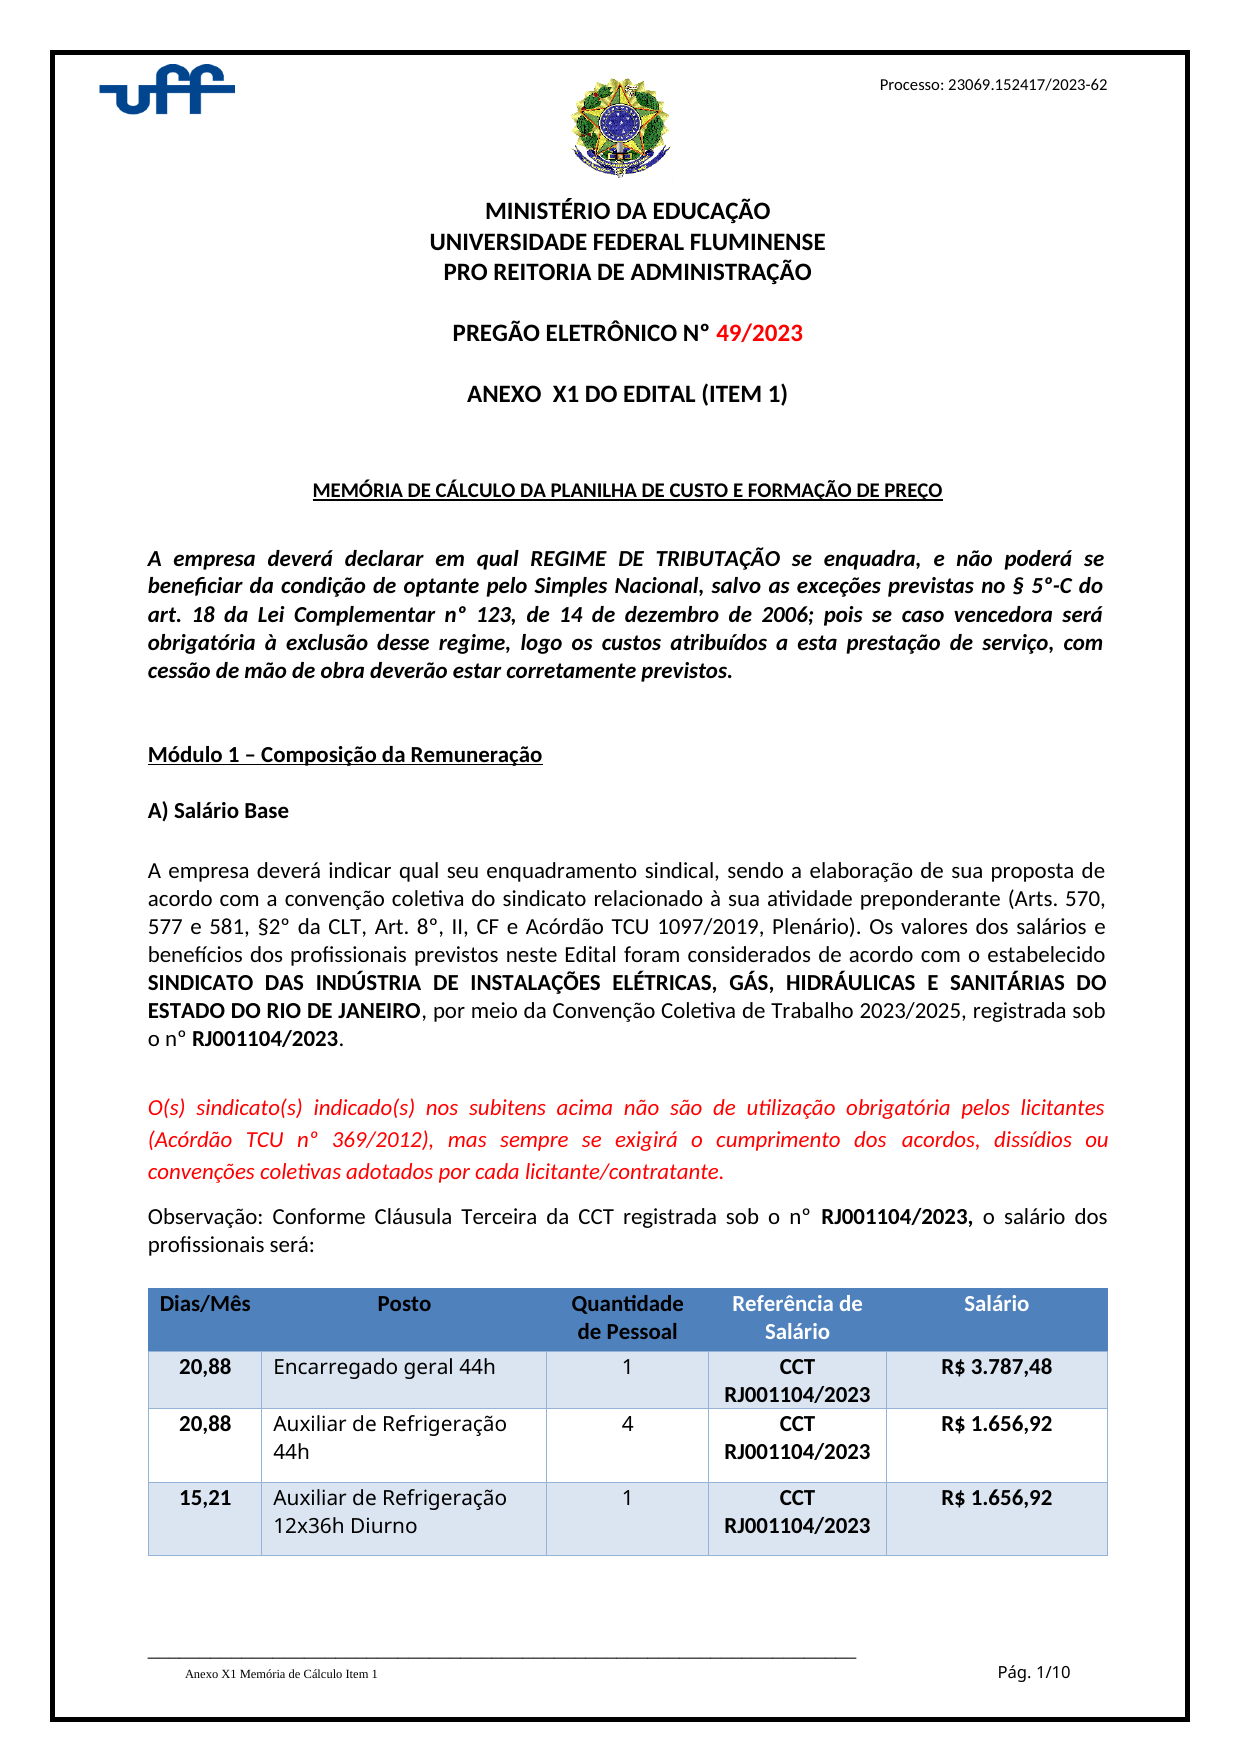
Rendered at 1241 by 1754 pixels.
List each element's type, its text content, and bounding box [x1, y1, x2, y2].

table_header Posto [262, 1289, 546, 1351]
table_cell CCT RJ001104/2023 [709, 1352, 886, 1408]
text Módulo 1 – Composição da Remuneração [148, 740, 1107, 768]
table_header Quantidade de Pessoal [547, 1289, 708, 1351]
table_cell 15,21 [149, 1483, 261, 1555]
table_cell 1 [547, 1352, 708, 1408]
subtitle MEMÓRIA DE CÁLCULO DA PLANILHA DE CUSTO E FORMAÇÃO DE PREÇO [148, 478, 1107, 503]
table_cell 20,88 [149, 1352, 261, 1408]
table_cell Auxiliar de Refrigeração 44h [262, 1409, 546, 1482]
table_cell 4 [547, 1409, 708, 1482]
table_cell R$ 1.656,92 [887, 1409, 1107, 1482]
text A empresa deverá indicar qual seu enquadramento sindical, sendo a elaboração de sua proposta de acordo com a convenção coletiva do sindicato relacionado à sua atividade preponderante (Arts. 570, 577 e 581, §2º da CLT, Art. 8º, II, CF e Acórdão TCU 1097/2019, Plenário). Os valores dos salários e benefícios dos profissionais previstos neste Edital foram considerados de acordo com o estabelecido SINDICATO DAS INDÚSTRIA DE INSTALAÇÕES ELÉTRICAS, GÁS, HIDRÁULICAS E SANITÁRIAS DO ESTADO DO RIO DE JANEIRO, por meio da Convenção Coletiva de Trabalho 2023/2025, registrada sob o nº RJ001104/2023. [148, 856, 1107, 1052]
table_header Dias/Mês [149, 1289, 261, 1351]
text PRO REITORIA DE ADMINISTRAÇÃO [148, 257, 1107, 287]
table_header Referência de Salário [709, 1289, 886, 1351]
table_header Salário [887, 1289, 1107, 1351]
text Observação: Conforme Cláusula Terceira da CCT registrada sob o nº RJ001104/2023, o salário dos profissionais será: [148, 1202, 1107, 1258]
subtitle ANEXO X1 DO EDITAL (ITEM 1) [148, 379, 1107, 409]
table_cell R$ 1.656,92 [887, 1483, 1107, 1555]
table_cell Auxiliar de Refrigeração 12x36h Diurno [262, 1483, 546, 1555]
text MINISTÉRIO DA EDUCAÇÃO [148, 196, 1107, 226]
text A) Salário Base [148, 796, 1107, 824]
text O(s) sindicato(s) indicado(s) nos subitens acima não são de utilização obrigatória pelos licitantes (Acórdão TCU nº 369/2012), mas sempre se exigirá o cumprimento dos acordos, dissídios ou convenções coletivas adotados por cada licitante/contratante. [148, 1093, 1109, 1185]
table_cell Encarregado geral 44h [262, 1352, 546, 1408]
table_cell CCT RJ001104/2023 [709, 1483, 886, 1555]
subtitle UNIVERSIDADE FEDERAL FLUMINENSE [148, 226, 1107, 257]
text PREGÃO ELETRÔNICO Nº 49/2023 [148, 318, 1107, 348]
table_cell 20,88 [149, 1409, 261, 1482]
text A empresa deverá declarar em qual REGIME DE TRIBUTAÇÃO se enquadra, e não poderá se beneficiar da condição de optante pelo Simples Nacional, salvo as exceções previstas no § 5º-C do art. 18 da Lei Complementar nº 123, de 14 de dezembro de 2006; pois se caso vencedora será obrigatória à exclusão desse regime, logo os custos atribuídos a esta prestação de serviço, com cessão de mão de obra deverão estar corretamente previstos. [148, 544, 1107, 684]
table_cell 1 [547, 1483, 708, 1555]
picture [567, 77, 673, 179]
picture [97, 64, 235, 119]
table_cell CCT RJ001104/2023 [709, 1409, 886, 1482]
table_cell R$ 3.787,48 [887, 1352, 1107, 1408]
